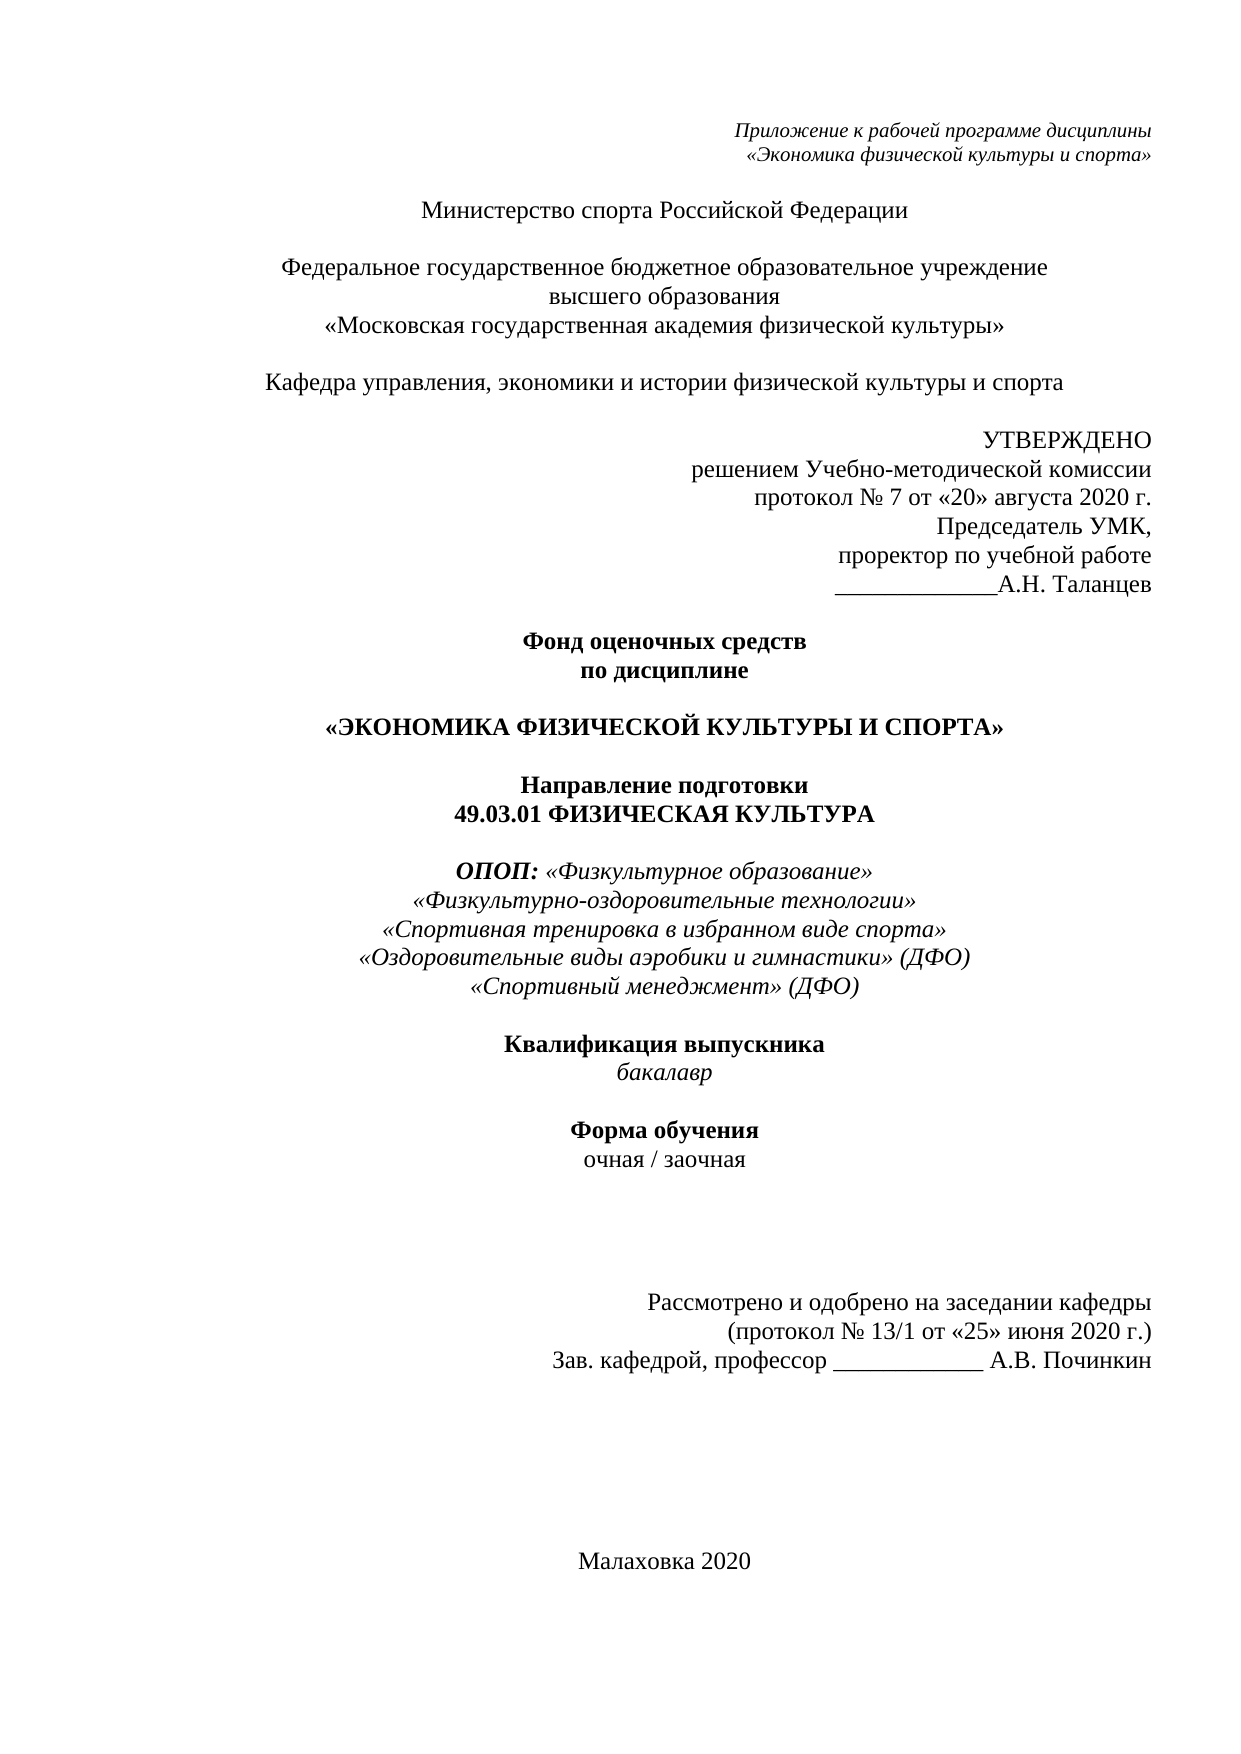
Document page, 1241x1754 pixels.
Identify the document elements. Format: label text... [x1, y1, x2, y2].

text по дисциплине [177, 655, 1152, 684]
text очная / заочная [177, 1144, 1152, 1172]
text решением Учебно-методической комиссии [177, 454, 1152, 482]
text Министерство спорта Российской Федерации [177, 195, 1152, 224]
text «Оздоровительные виды аэробики и гимнастики» (ДФО) [177, 942, 1152, 971]
text «Спортивная тренировка в избранном виде спорта» [177, 914, 1152, 942]
text ОПОП: «Физкультурное образование» [177, 856, 1152, 885]
text протокол № 7 от «20» августа 2020 г. [177, 482, 1152, 511]
text 49.03.01 ФИЗИЧЕСКАЯ КУЛЬТУРА [177, 799, 1152, 827]
text Малаховка 2020 [177, 1546, 1152, 1575]
text Зав. кафедрой, профессор ____________ А.В. Починкин [177, 1345, 1152, 1374]
text проректор по учебной работе [177, 540, 1152, 569]
text «Спортивный менеджмент» (ДФО) [177, 971, 1152, 1000]
text «Экономика физической культуры и спорта» [177, 142, 1152, 166]
text высшего образования [177, 281, 1152, 310]
text Направление подготовки [177, 770, 1152, 799]
text Форма обучения [177, 1115, 1152, 1144]
text _____________А.Н. Таланцев [177, 569, 1152, 597]
text Фонд оценочных средств [177, 626, 1152, 655]
text Кафедра управления, экономики и истории физической культуры и спорта [177, 367, 1152, 396]
text Приложение к рабочей программе дисциплины [177, 118, 1152, 142]
text «Физкультурно-оздоровительные технологии» [177, 885, 1152, 914]
text Рассмотрено и одобрено на заседании кафедры [177, 1287, 1152, 1316]
text Председатель УМК, [177, 511, 1152, 540]
text «ЭКОНОМИКА ФИЗИЧЕСКОЙ КУЛЬТУРЫ И СПОРТА» [177, 712, 1152, 741]
text Квалификация выпускника [177, 1029, 1152, 1057]
text (протокол № 13/1 от «25» июня 2020 г.) [177, 1316, 1152, 1345]
text УТВЕРЖДЕНО [177, 425, 1152, 454]
text «Московская государственная академия физической культуры» [177, 310, 1152, 339]
text Федеральное государственное бюджетное образовательное учреждение [177, 252, 1152, 281]
text бакалавр [177, 1057, 1152, 1086]
